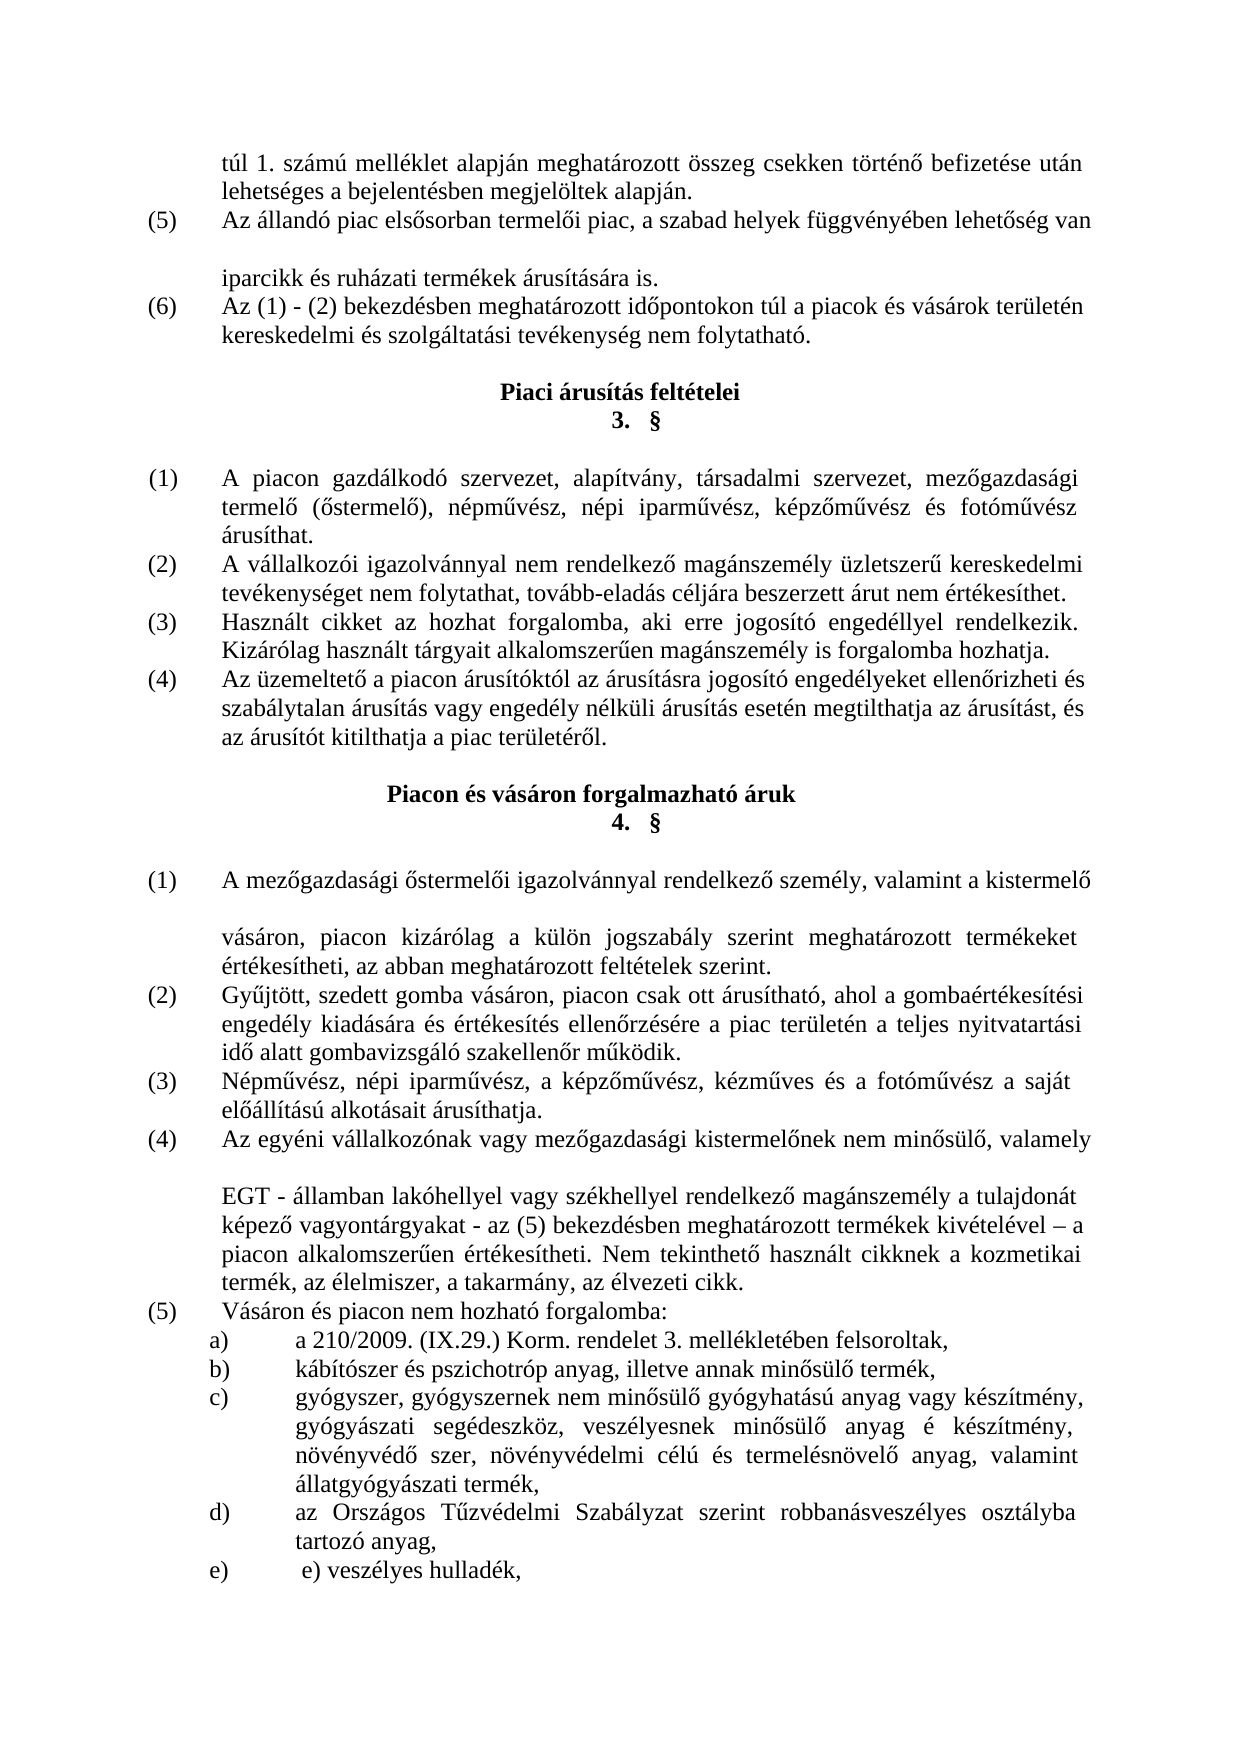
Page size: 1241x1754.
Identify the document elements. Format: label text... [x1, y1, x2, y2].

subtitle Piaci árusítás feltételei [148, 377, 1093, 406]
list e) veszélyes hulladék, [207, 1555, 1092, 1584]
list gyógyszer, gyógyszernek nem minősülő gyógyhatású anyag vagy készítmény, gyógyászati segédeszköz, veszélyesnek minősülő anyag é készítmény, növényvédő szer, növényvédelmi célú és termelésnövelő anyag, valamint állatgyógyászati termék, [207, 1382, 1092, 1497]
list Az üzemeltető a piacon árusítóktól az árusításra jogosító engedélyeket ellenőrizheti és szabálytalan árusítás vagy engedély nélküli árusítás esetén megtilthatja az árusítást, és az árusítót kitilthatja a piac területéről. [148, 664, 1092, 751]
list A vállalkozói igazolvánnyal nem rendelkező magánszemély üzletszerű kereskedelmi tevékenységet nem folytathat, tovább-eladás céljára beszerzett árut nem értékesíthet. [148, 549, 1092, 607]
list Az állandó piac elsősorban termelői piac, a szabad helyek függvényében lehetőség van iparcikk és ruházati termékek árusítására is. [148, 205, 1092, 291]
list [148, 148, 1092, 205]
list a 210/2009. (IX.29.) Korm. rendelet 3. mellékletében felsoroltak, [207, 1325, 1092, 1354]
list Népművész, népi iparművész, a képzőművész, kézműves és a fotóművész a saját előállítású alkotásait árusíthatja. [148, 1066, 1092, 1124]
list az Országos Tűzvédelmi Szabályzat szerint robbanásveszélyes osztályba tartozó anyag, [207, 1497, 1092, 1555]
list A piacon gazdálkodó szervezet, alapítvány, társadalmi szervezet, mezőgazdasági termelő (őstermelő), népművész, népi iparművész, képzőművész és fotóművész árusíthat. [149, 463, 1092, 549]
list § [185, 807, 1088, 836]
list Használt cikket az hozhat forgalomba, aki erre jogosító engedéllyel rendelkezik. Kizárólag használt tárgyait alkalomszerűen magánszemély is forgalomba hozhatja. [148, 607, 1092, 664]
list A mezőgazdasági őstermelői igazolvánnyal rendelkező személy, valamint a kistermelő vásáron, piacon kizárólag a külön jogszabály szerint meghatározott termékeket értékesítheti, az abban meghatározott feltételek szerint. [148, 865, 1092, 980]
list § [185, 406, 1088, 434]
list kábítószer és pszichotróp anyag, illetve annak minősülő termék, [207, 1354, 1092, 1382]
subtitle Piacon és vásáron forgalmazható áruk [387, 779, 844, 807]
list Vásáron és piacon nem hozható forgalomba: [148, 1296, 1092, 1325]
list Az (1) - (2) bekezdésben meghatározott időpontokon túl a piacok és vásárok területén kereskedelmi és szolgáltatási tevékenység nem folytatható. [148, 291, 1092, 349]
list Az egyéni vállalkozónak vagy mezőgazdasági kistermelőnek nem minősülő, valamely EGT - államban lakóhellyel vagy székhellyel rendelkező magánszemély a tulajdonát képező vagyontárgyakat - az (5) bekezdésben meghatározott termékek kivételével – a piacon alkalomszerűen értékesítheti. Nem tekinthető használt cikknek a kozmetikai termék, az élelmiszer, a takarmány, az élvezeti cikk. [148, 1124, 1092, 1296]
list Gyűjtött, szedett gomba vásáron, piacon csak ott árusítható, ahol a gombaértékesítési engedély kiadására és értékesítés ellenőrzésére a piac területén a teljes nyitvatartási idő alatt gombavizsgáló szakellenőr működik. [148, 980, 1092, 1066]
